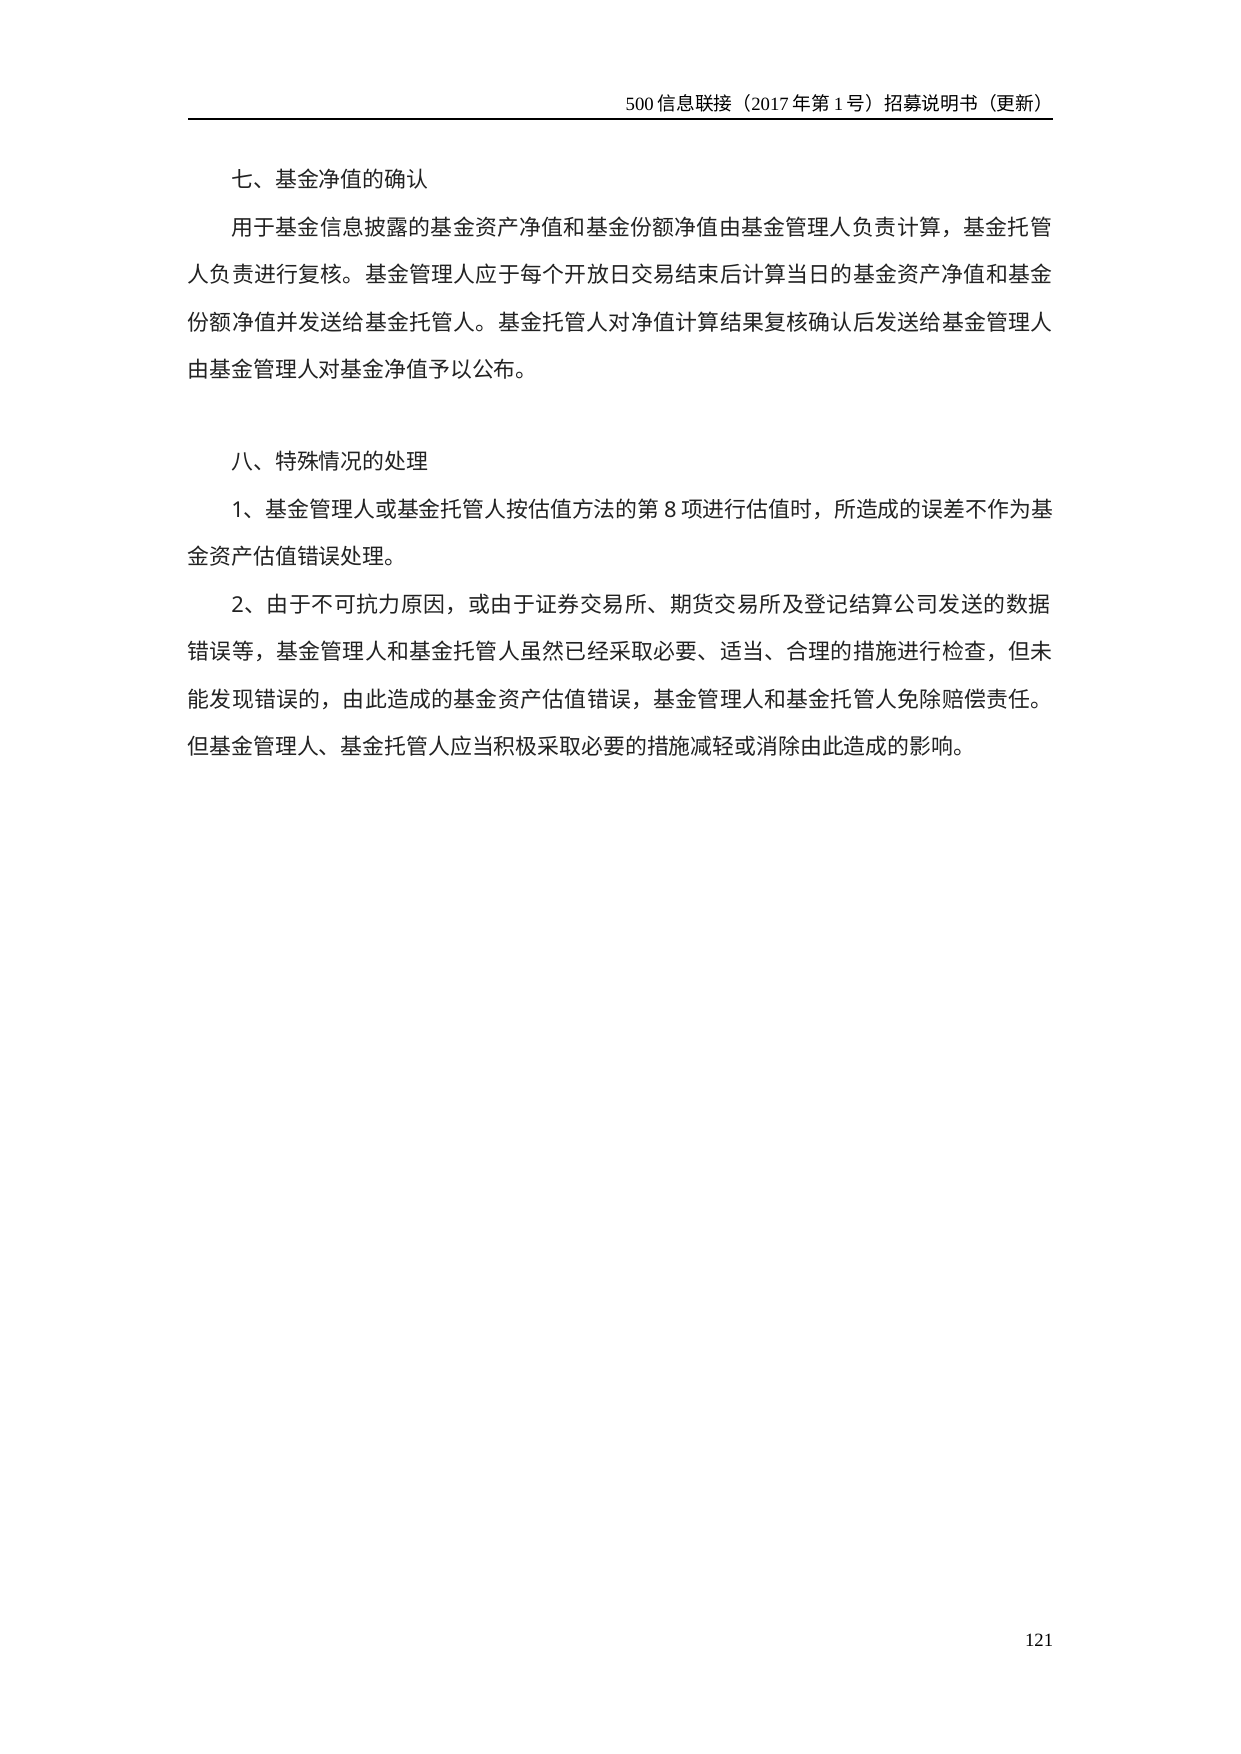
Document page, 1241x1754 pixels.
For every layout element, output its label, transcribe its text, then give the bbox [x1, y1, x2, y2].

text 用于基金信息披露的基金资产净值和基金份额净值由基金管理人负责计算，基金托管人负责进行复核。基金管理人应于每个开放日交易结束后计算当日的基金资产净值和基金份额净值并发送给基金托管人。基金托管人对净值计算结果复核确认后发送给基金管理人，由基金管理人对基金净值予以公布。 [187, 209, 1053, 384]
text 2、由于不可抗力原因，或由于证券交易所、期货交易所及登记结算公司发送的数据错误等，基金管理人和基金托管人虽然已经采取必要、适当、合理的措施进行检查，但未能发现错误的，由此造成的基金资产估值错误，基金管理人和基金托管人免除赔偿责任。但基金管理人、基金托管人应当积极采取必要的措施减轻或消除由此造成的影响。 [187, 587, 1053, 761]
text 七、基金净值的确认 [187, 162, 1053, 194]
text 八、特殊情况的处理 [187, 444, 1053, 476]
text 1、基金管理人或基金托管人按估值方法的第8项进行估值时，所造成的误差不作为基金资产估值错误处理。 [187, 492, 1053, 571]
